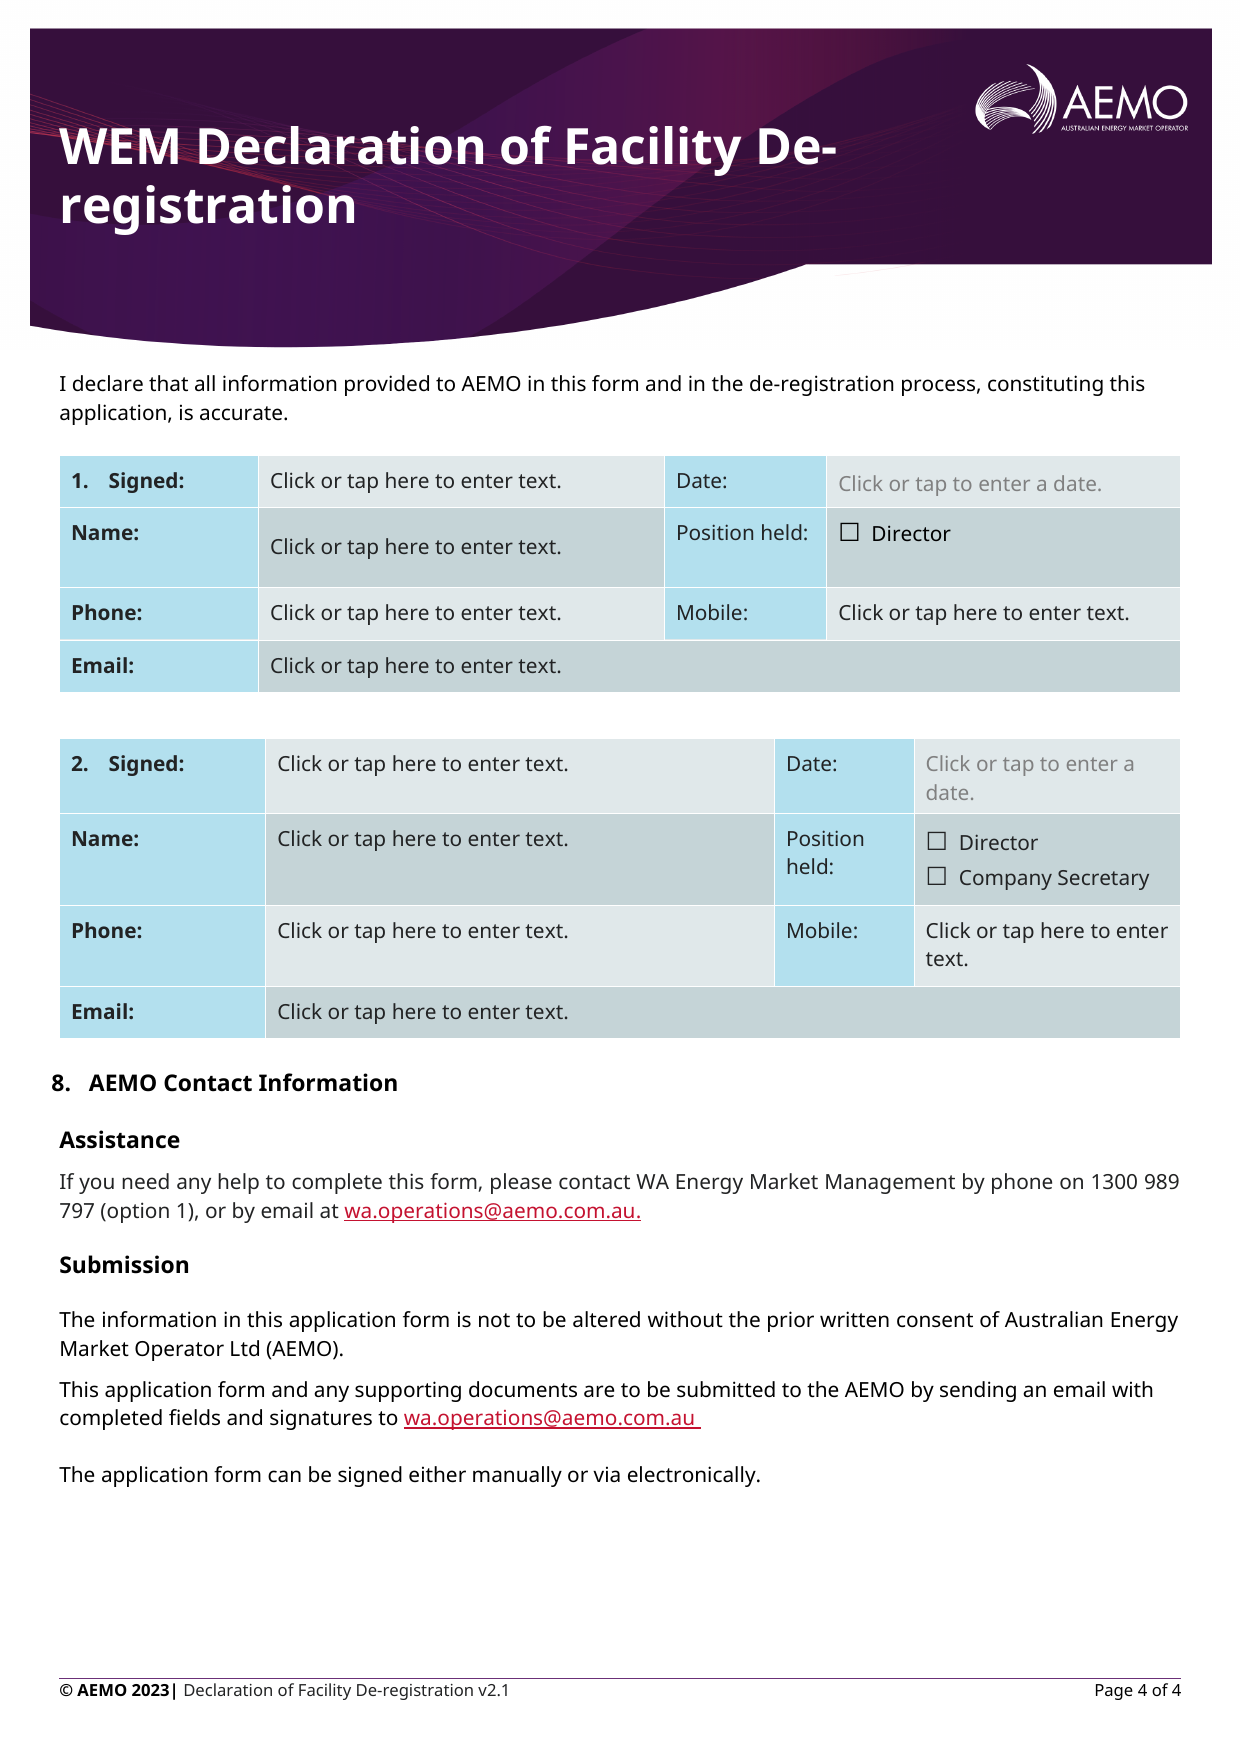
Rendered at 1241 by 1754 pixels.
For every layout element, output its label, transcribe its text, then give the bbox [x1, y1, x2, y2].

table_cell [60, 987, 265, 1038]
text I declare that all information provided to AEMO in this form and in the de-registration process, constituting this application, is accurate. [59, 369, 1181, 426]
table_cell [60, 588, 258, 639]
table_cell [60, 814, 265, 905]
table_header [665, 456, 826, 507]
table_cell [60, 906, 265, 986]
table_header [827, 456, 1180, 507]
table_cell [665, 588, 826, 639]
table_cell [665, 508, 826, 587]
table_cell [775, 906, 914, 986]
table_header [915, 739, 1180, 813]
table_header [60, 739, 265, 813]
table_header [60, 456, 258, 507]
table_cell [915, 814, 1180, 905]
table_cell [775, 814, 914, 905]
table_cell [60, 508, 258, 587]
table_cell [60, 641, 258, 692]
table_cell [827, 508, 1180, 587]
picture [0, 0, 1241, 350]
table_header [775, 739, 914, 813]
